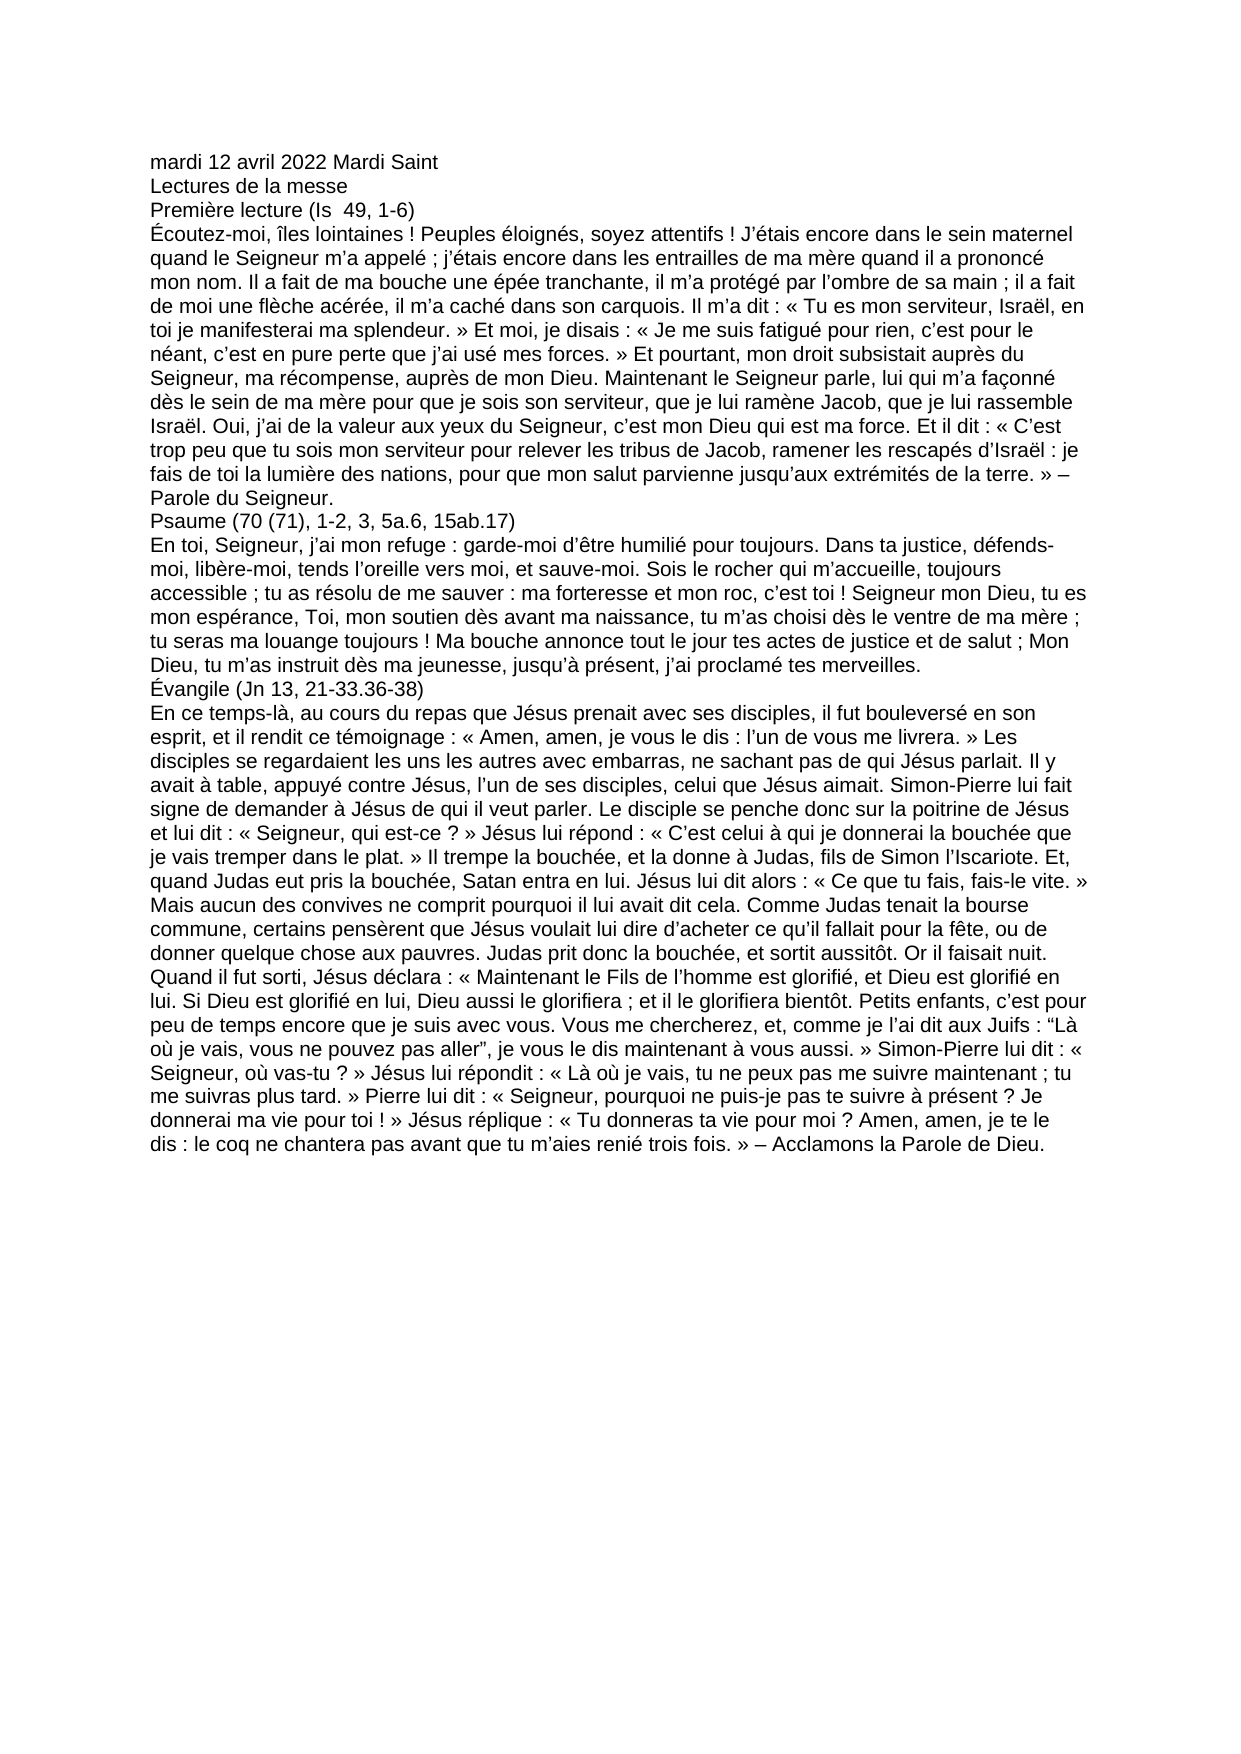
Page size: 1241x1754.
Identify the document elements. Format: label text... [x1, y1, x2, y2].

text En ce temps-là, au cours du repas que Jésus prenait avec ses disciples, il fut bouleversé en son esprit, et il rendit ce témoignage : « Amen, amen, je vous le dis : l’un de vous me livrera. » Les disciples se regardaient les uns les autres avec embarras, ne sachant pas de qui Jésus parlait. Il y avait à table, appuyé contre Jésus, l’un de ses disciples, celui que Jésus aimait. Simon-Pierre lui fait signe de demander à Jésus de qui il veut parler. Le disciple se penche donc sur la poitrine de Jésus et lui dit : « Seigneur, qui est-ce ? » Jésus lui répond : « C’est celui à qui je donnerai la bouchée que je vais tremper dans le plat. » Il trempe la bouchée, et la donne à Judas, fils de Simon l’Iscariote. Et, quand Judas eut pris la bouchée, Satan entra en lui. Jésus lui dit alors : « Ce que tu fais, fais-le vite. » Mais aucun des convives ne comprit pourquoi il lui avait dit cela. Comme Judas tenait la bourse commune, certains pensèrent que Jésus voulait lui dire d’acheter ce qu’il fallait pour la fête, ou de donner quelque chose aux pauvres. Judas prit donc la bouchée, et sortit aussitôt. Or il faisait nuit. Quand il fut sorti, Jésus déclara : « Maintenant le Fils de l’homme est glorifié, et Dieu est glorifié en lui. Si Dieu est glorifié en lui, Dieu aussi le glorifiera ; et il le glorifiera bientôt. Petits enfants, c’est pour peu de temps encore que je suis avec vous. Vous me chercherez, et, comme je l’ai dit aux Juifs : “Là où je vais, vous ne pouvez pas aller”, je vous le dis maintenant à vous aussi. » Simon-Pierre lui dit : « Seigneur, où vas-tu ? » Jésus lui répondit : « Là où je vais, tu ne peux pas me suivre maintenant ; tu me suivras plus tard. » Pierre lui dit : « Seigneur, pourquoi ne puis-je pas te suivre à présent ? Je donnerai ma vie pour toi ! » Jésus réplique : « Tu donneras ta vie pour moi ? Amen, amen, je te le dis : le coq ne chantera pas avant que tu m’aies renié trois fois. » – Acclamons la Parole de Dieu. [150, 701, 1090, 1156]
text Écoutez-moi, îles lointaines ! Peuples éloignés, soyez attentifs ! J’étais encore dans le sein maternel quand le Seigneur m’a appelé ; j’étais encore dans les entrailles de ma mère quand il a prononcé mon nom. Il a fait de ma bouche une épée tranchante, il m’a protégé par l’ombre de sa main ; il a fait de moi une flèche acérée, il m’a caché dans son carquois. Il m’a dit : « Tu es mon serviteur, Israël, en toi je manifesterai ma splendeur. » Et moi, je disais : « Je me suis fatigué pour rien, c’est pour le néant, c’est en pure perte que j’ai usé mes forces. » Et pourtant, mon droit subsistait auprès du Seigneur, ma récompense, auprès de mon Dieu. Maintenant le Seigneur parle, lui qui m’a façonné dès le sein de ma mère pour que je sois son serviteur, que je lui ramène Jacob, que je lui rassemble Israël. Oui, j’ai de la valeur aux yeux du Seigneur, c’est mon Dieu qui est ma force. Et il dit : « C’est trop peu que tu sois mon serviteur pour relever les tribus de Jacob, ramener les rescapés d’Israël : je fais de toi la lumière des nations, pour que mon salut parvienne jusqu’aux extrémités de la terre. » – Parole du Seigneur. [150, 222, 1090, 509]
text En toi, Seigneur, j’ai mon refuge : garde-moi d’être humilié pour toujours. Dans ta justice, défends-moi, libère-moi, tends l’oreille vers moi, et sauve-moi. Sois le rocher qui m’accueille, toujours accessible ; tu as résolu de me sauver : ma forteresse et mon roc, c’est toi ! Seigneur mon Dieu, tu es mon espérance, Toi, mon soutien dès avant ma naissance, tu m’as choisi dès le ventre de ma mère ; tu seras ma louange toujours ! Ma bouche annonce tout le jour tes actes de justice et de salut ; Mon Dieu, tu m’as instruit dès ma jeunesse, jusqu’à présent, j’ai proclamé tes merveilles. [150, 533, 1090, 677]
